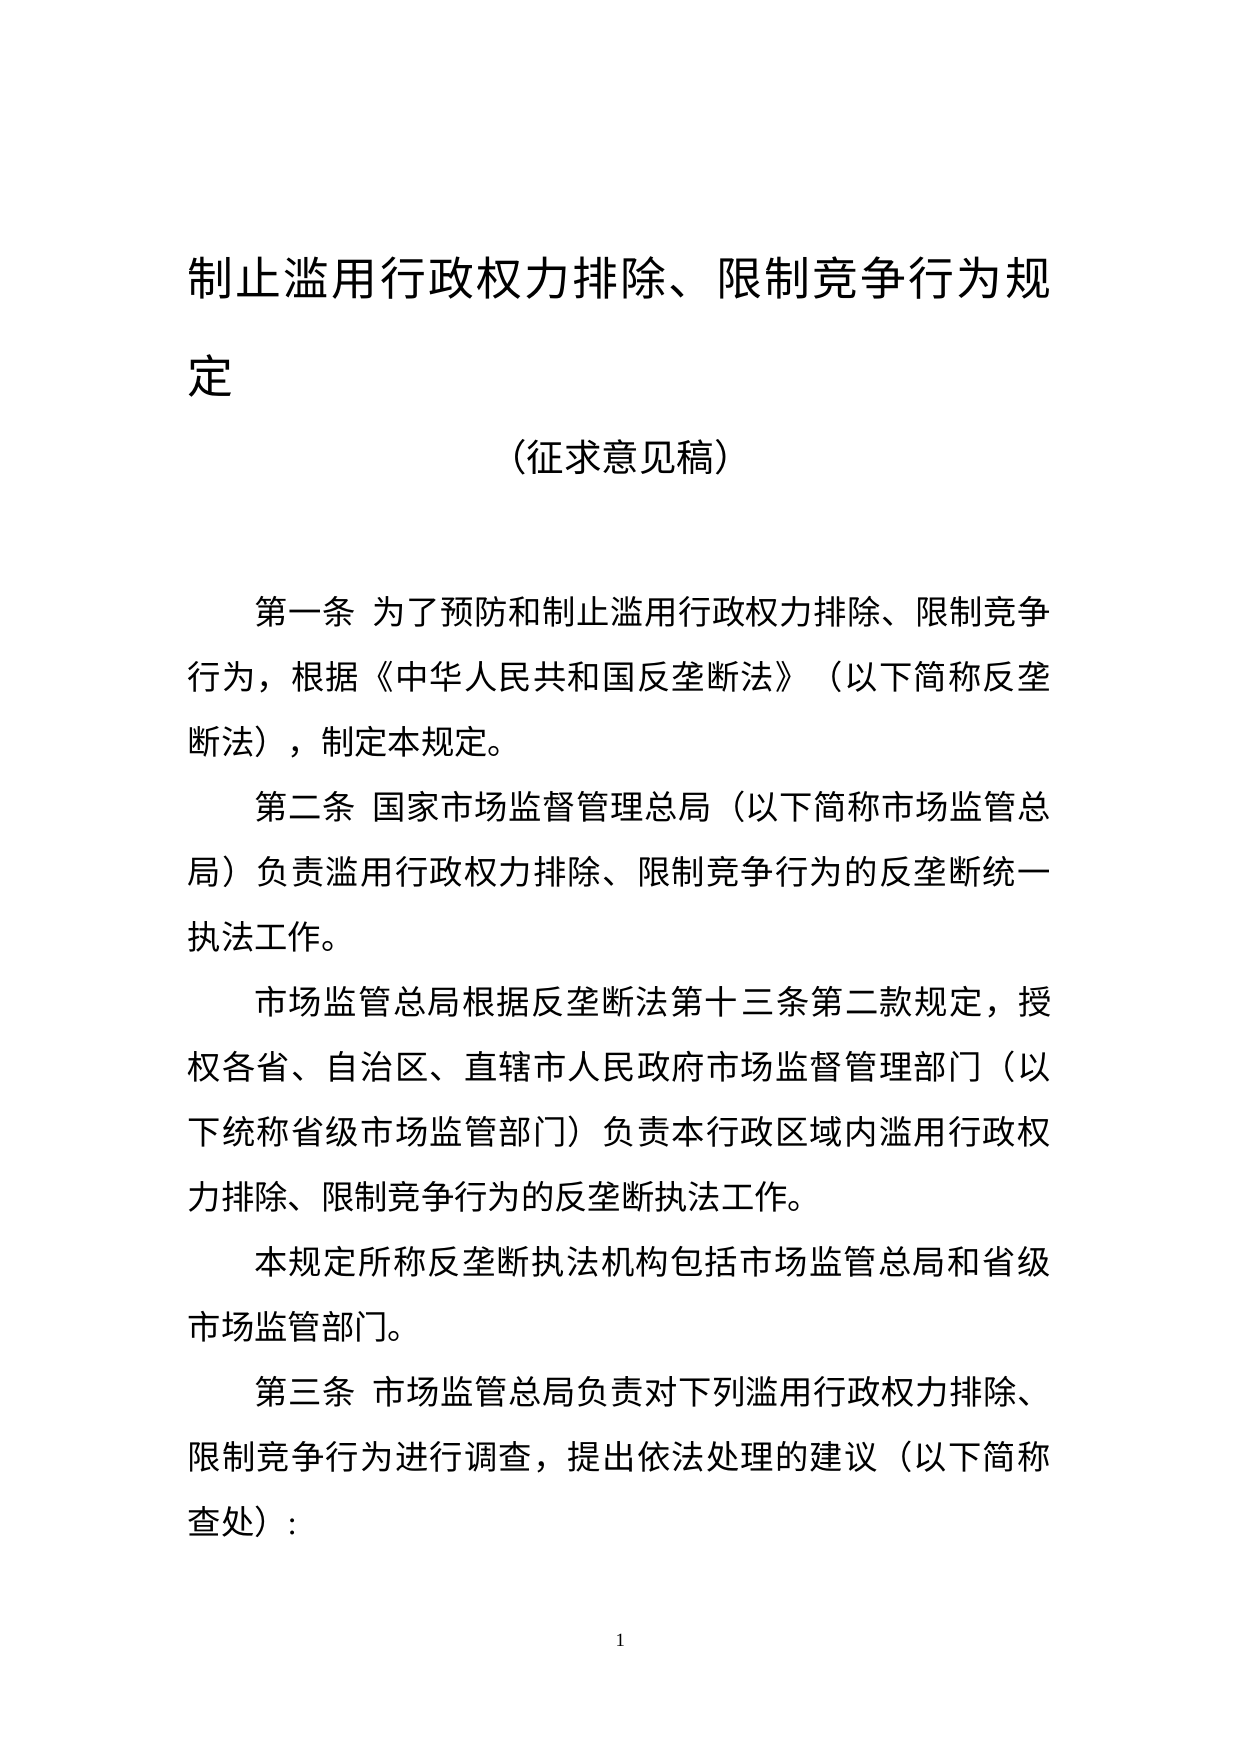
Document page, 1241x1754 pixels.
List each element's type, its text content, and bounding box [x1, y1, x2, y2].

text 制止滥用行政权力排除、限制竞争行为规定 [187, 227, 1053, 422]
text 市场监管总局根据反垄断法第十三条第二款规定，授权各省、自治区、直辖市人民政府市场监督管理部门（以下统称省级市场监管部门）负责本行政区域内滥用行政权力排除、限制竞争行为的反垄断执法工作。 [187, 967, 1053, 1227]
text 第一条 为了预防和制止滥用行政权力排除、限制竞争行为，根据《中华人民共和国反垄断法》（以下简称反垄断法），制定本规定。 [187, 577, 1053, 772]
text （征求意见稿） [187, 422, 1053, 484]
text 第三条 市场监管总局负责对下列滥用行政权力排除、限制竞争行为进行调查，提出依法处理的建议（以下简称查处）: [187, 1357, 1053, 1552]
text 第二条 国家市场监督管理总局（以下简称市场监管总局）负责滥用行政权力排除、限制竞争行为的反垄断统一执法工作。 [187, 772, 1053, 967]
text 本规定所称反垄断执法机构包括市场监管总局和省级市场监管部门。 [187, 1227, 1053, 1357]
